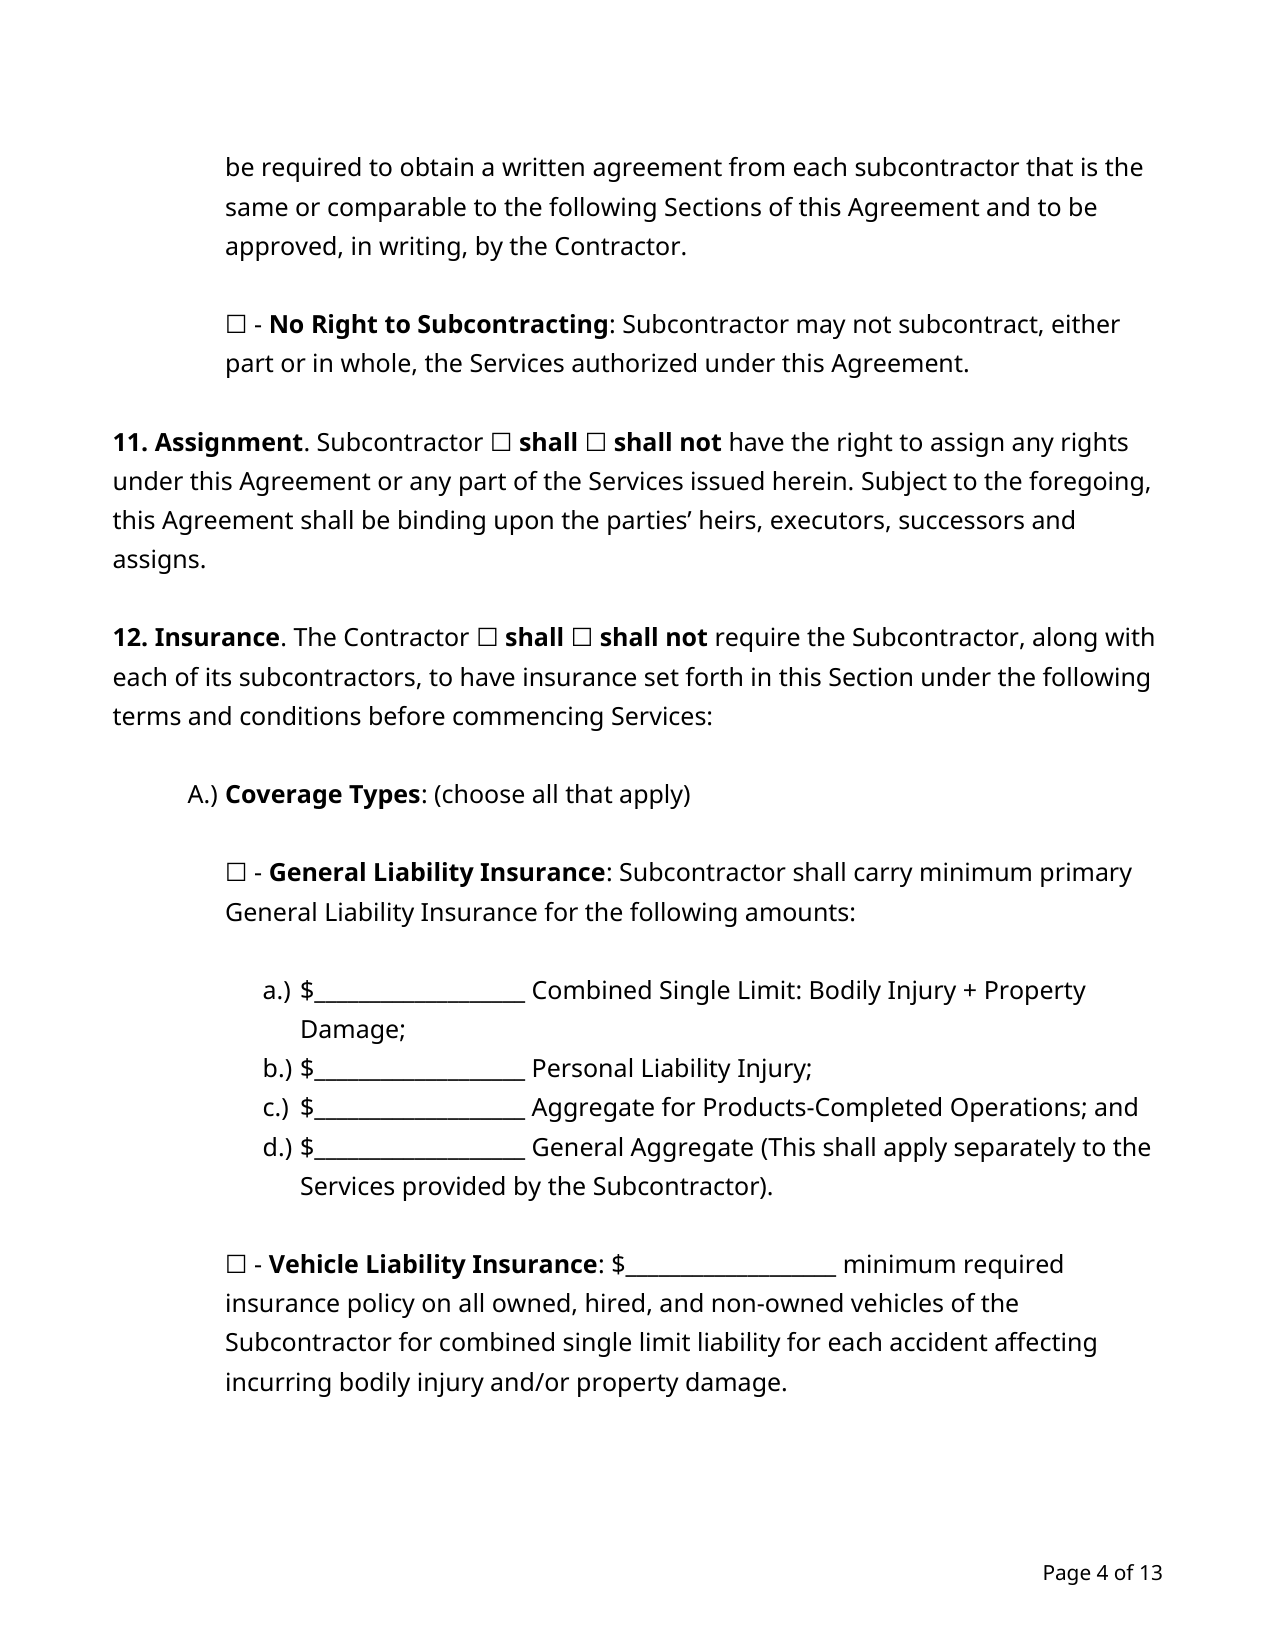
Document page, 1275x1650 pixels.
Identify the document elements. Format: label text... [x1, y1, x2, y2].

list $___________________ Aggregate for Products-Completed Operations; and [262, 1090, 1162, 1124]
text ☐ - General Liability Insurance: Subcontractor shall carry minimum primary General Liability Insurance for the following amounts: [225, 855, 1162, 928]
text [225, 150, 1162, 262]
list $___________________ Combined Single Limit: Bodily Injury + Property Damage; [262, 972, 1162, 1046]
text ☐ - No Right to Subcontracting: Subcontractor may not subcontract, either part or in whole, the Services authorized under this Agreement. [225, 307, 1162, 380]
list Coverage Types: (choose all that apply) [187, 777, 1162, 811]
list $___________________ General Aggregate (This shall apply separately to the Services provided by the Subcontractor). [262, 1129, 1162, 1202]
text 11. Assignment. Subcontractor ☐ shall ☐ shall not have the right to assign any rights under this Agreement or any part of the Services issued herein. Subject to the foregoing, this Agreement shall be binding upon the parties’ heirs, executors, successors and assigns. [112, 424, 1162, 576]
text 12. Insurance. The Contractor ☐ shall ☐ shall not require the Subcontractor, along with each of its subcontractors, to have insurance set forth in this Section under the following terms and conditions before commencing Services: [112, 620, 1162, 732]
text ☐ - Vehicle Liability Insurance: $___________________ minimum required insurance policy on all owned, hired, and non-owned vehicles of the Subcontractor for combined single limit liability for each accident affecting incurring bodily injury and/or property damage. [225, 1247, 1162, 1398]
list $___________________ Personal Liability Injury; [262, 1051, 1162, 1085]
